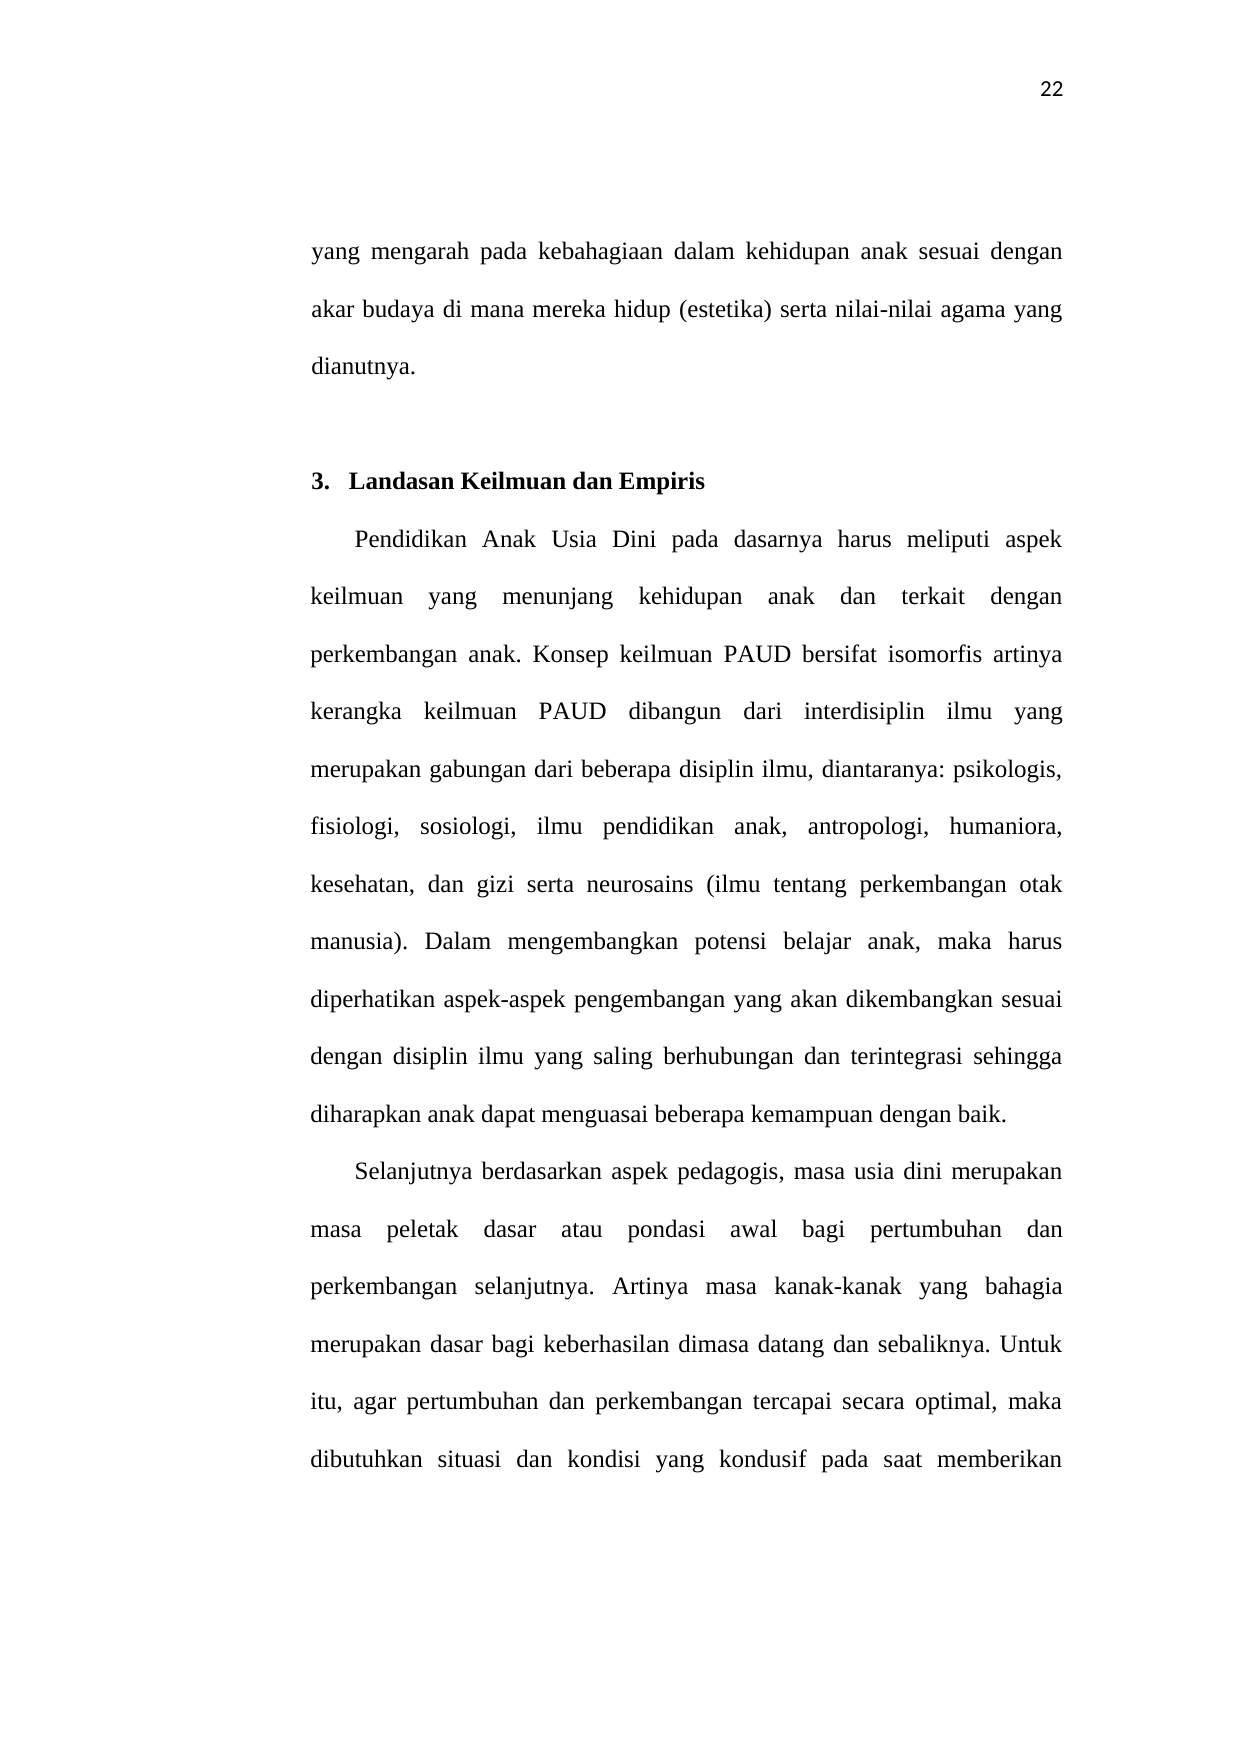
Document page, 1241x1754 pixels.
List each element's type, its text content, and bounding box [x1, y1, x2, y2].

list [311, 236, 1063, 380]
list Landasan Keilmuan dan Empiris [311, 466, 1063, 495]
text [310, 1156, 1063, 1472]
text Pendidikan Anak Usia Dini pada dasarnya harus meliputi aspek keilmuan yang menunjang kehidupan anak dan terkait dengan perkembangan anak. Konsep keilmuan PAUD bersifat isomorfis artinya kerangka keilmuan PAUD dibangun dari interdisiplin ilmu yang merupakan gabungan dari beberapa disiplin ilmu, diantaranya: psikologis, fisiologi, sosiologi, ilmu pendidikan anak, antropologi, humaniora, kesehatan, dan gizi serta neurosains (ilmu tentang perkembangan otak manusia). Dalam mengembangkan potensi belajar anak, maka harus diperhatikan aspek-aspek pengembangan yang akan dikembangkan sesuai dengan disiplin ilmu yang saling berhubungan dan terintegrasi sehingga diharapkan anak dapat menguasai beberapa kemampuan dengan baik. [310, 524, 1063, 1127]
